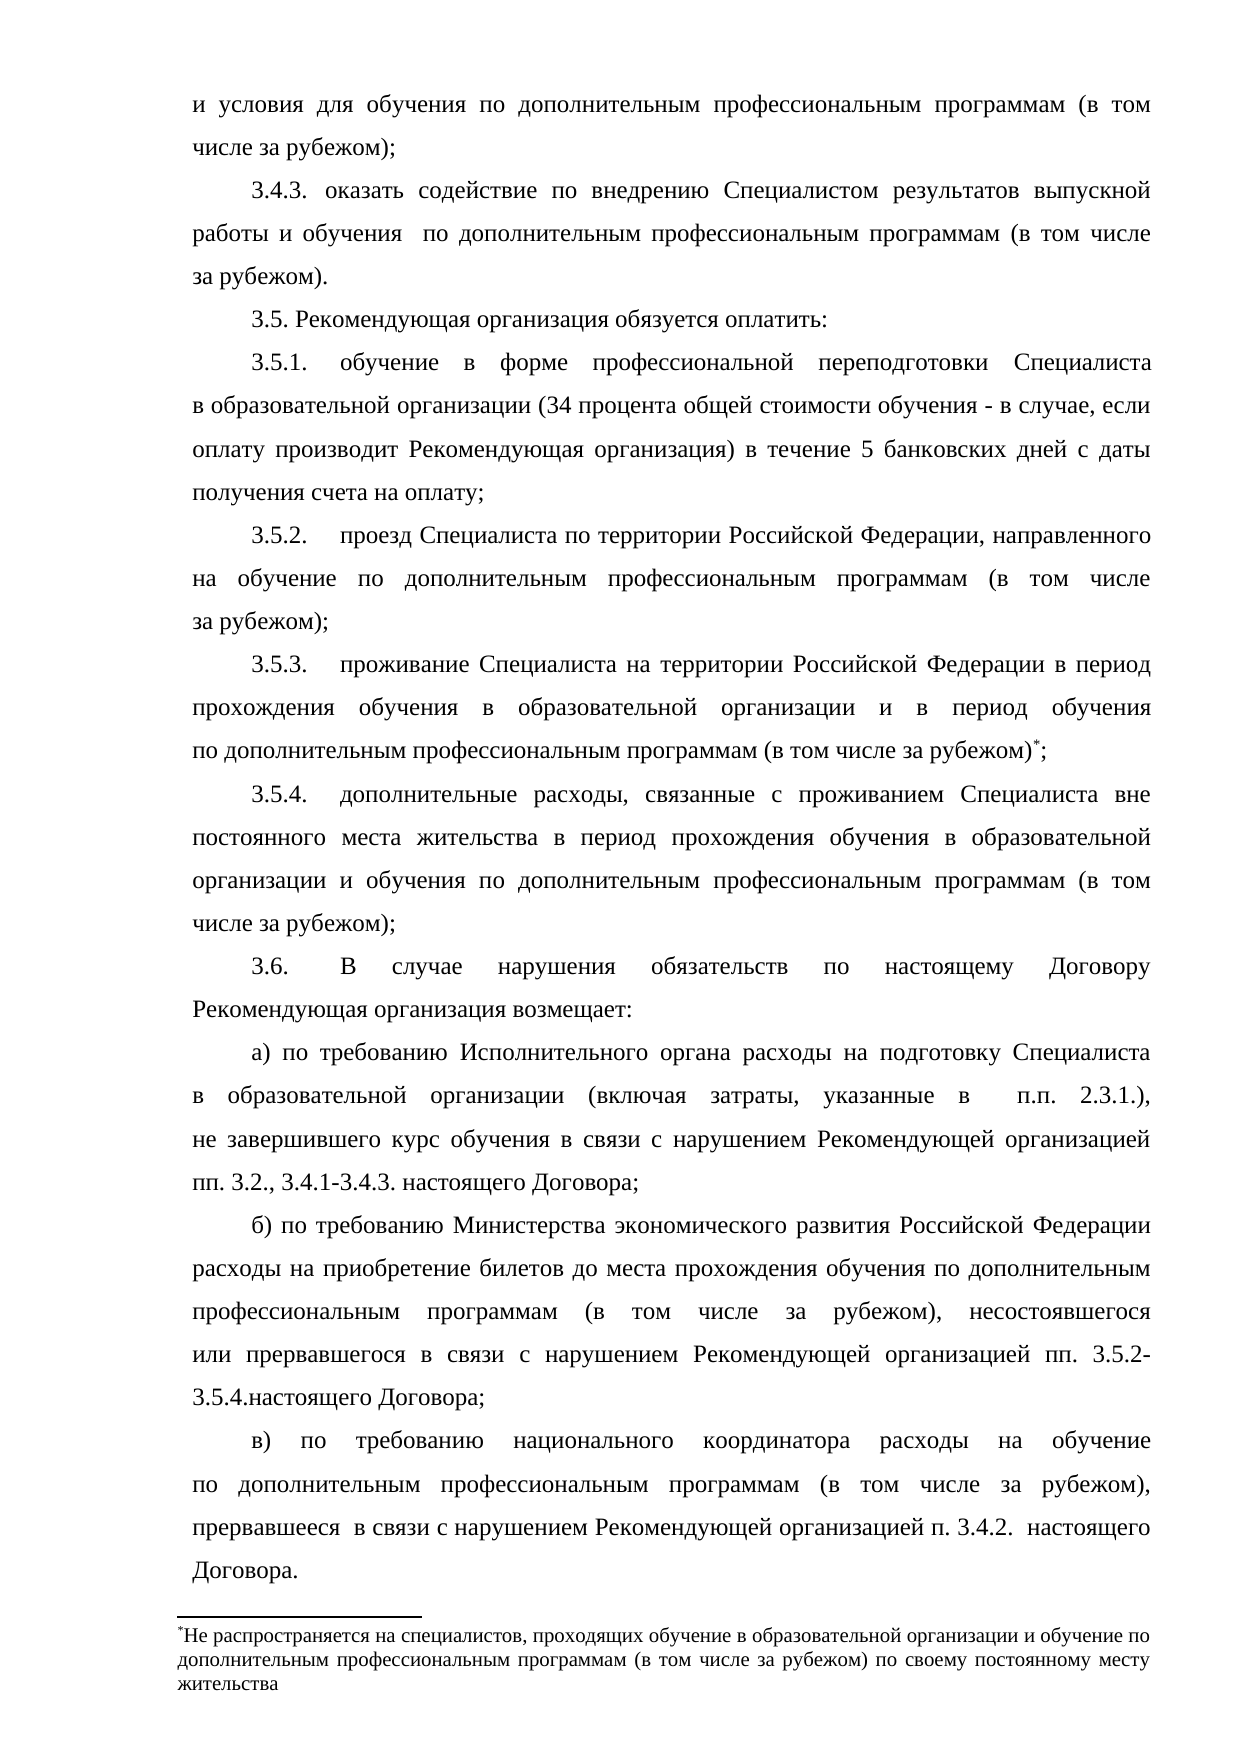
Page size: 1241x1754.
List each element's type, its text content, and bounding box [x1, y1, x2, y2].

text а) по требованию Исполнительного органа расходы на подготовку Специалиста в образовательной организации (включая затраты, указанные в п.п. 2.3.1.), не завершившего курс обучения в связи с нарушением Рекомендующей организацией пп. 3.2., 3.4.1-3.4.3. настоящего Договора; [192, 1037, 1152, 1196]
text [192, 89, 1152, 161]
text 3.5. Рекомендующая организация обязуется оплатить: [192, 304, 1152, 333]
list оказать содействие по внедрению Специалистом результатов выпускной работы и обучения по дополнительным профессиональным программам (в том числе за рубежом). [192, 175, 1152, 290]
list проезд Специалиста по территории Российской Федерации, направленного на обучение по дополнительным профессиональным программам (в том числе за рубежом); [192, 520, 1152, 635]
list обучение в форме профессиональной переподготовки Специалиста в образовательной организации (34 процента общей стоимости обучения - в случае, если оплату производит Рекомендующая организация) в течение 5 банковских дней с даты получения счета на оплату; [192, 347, 1152, 506]
text б) по требованию Министерства экономического развития Российской Федерации расходы на приобретение билетов до места прохождения обучения по дополнительным профессиональным программам (в том числе за рубежом), несостоявшегося или прервавшегося в связи с нарушением Рекомендующей организацией пп. 3.5.2-3.5.4.настоящего Договора; [192, 1210, 1152, 1411]
list проживание Специалиста на территории Российской Федерации в период прохождения обучения в образовательной организации и в период обучения по дополнительным профессиональным программам (в том числе за рубежом); [192, 649, 1152, 764]
list дополнительные расходы, связанные с проживанием Специалиста вне постоянного места жительства в период прохождения обучения в образовательной организации и обучения по дополнительным профессиональным программам (в том числе за рубежом); [192, 779, 1152, 937]
text в) по требованию национального координатора расходы на обучение по дополнительным профессиональным программам (в том числе за рубежом), прервавшееся в связи с нарушением Рекомендующей организацией п. 3.4.2. настоящего Договора. [192, 1426, 1152, 1584]
list В случае нарушения обязательств по настоящему Договору Рекомендующая организация возмещает: [192, 951, 1152, 1023]
